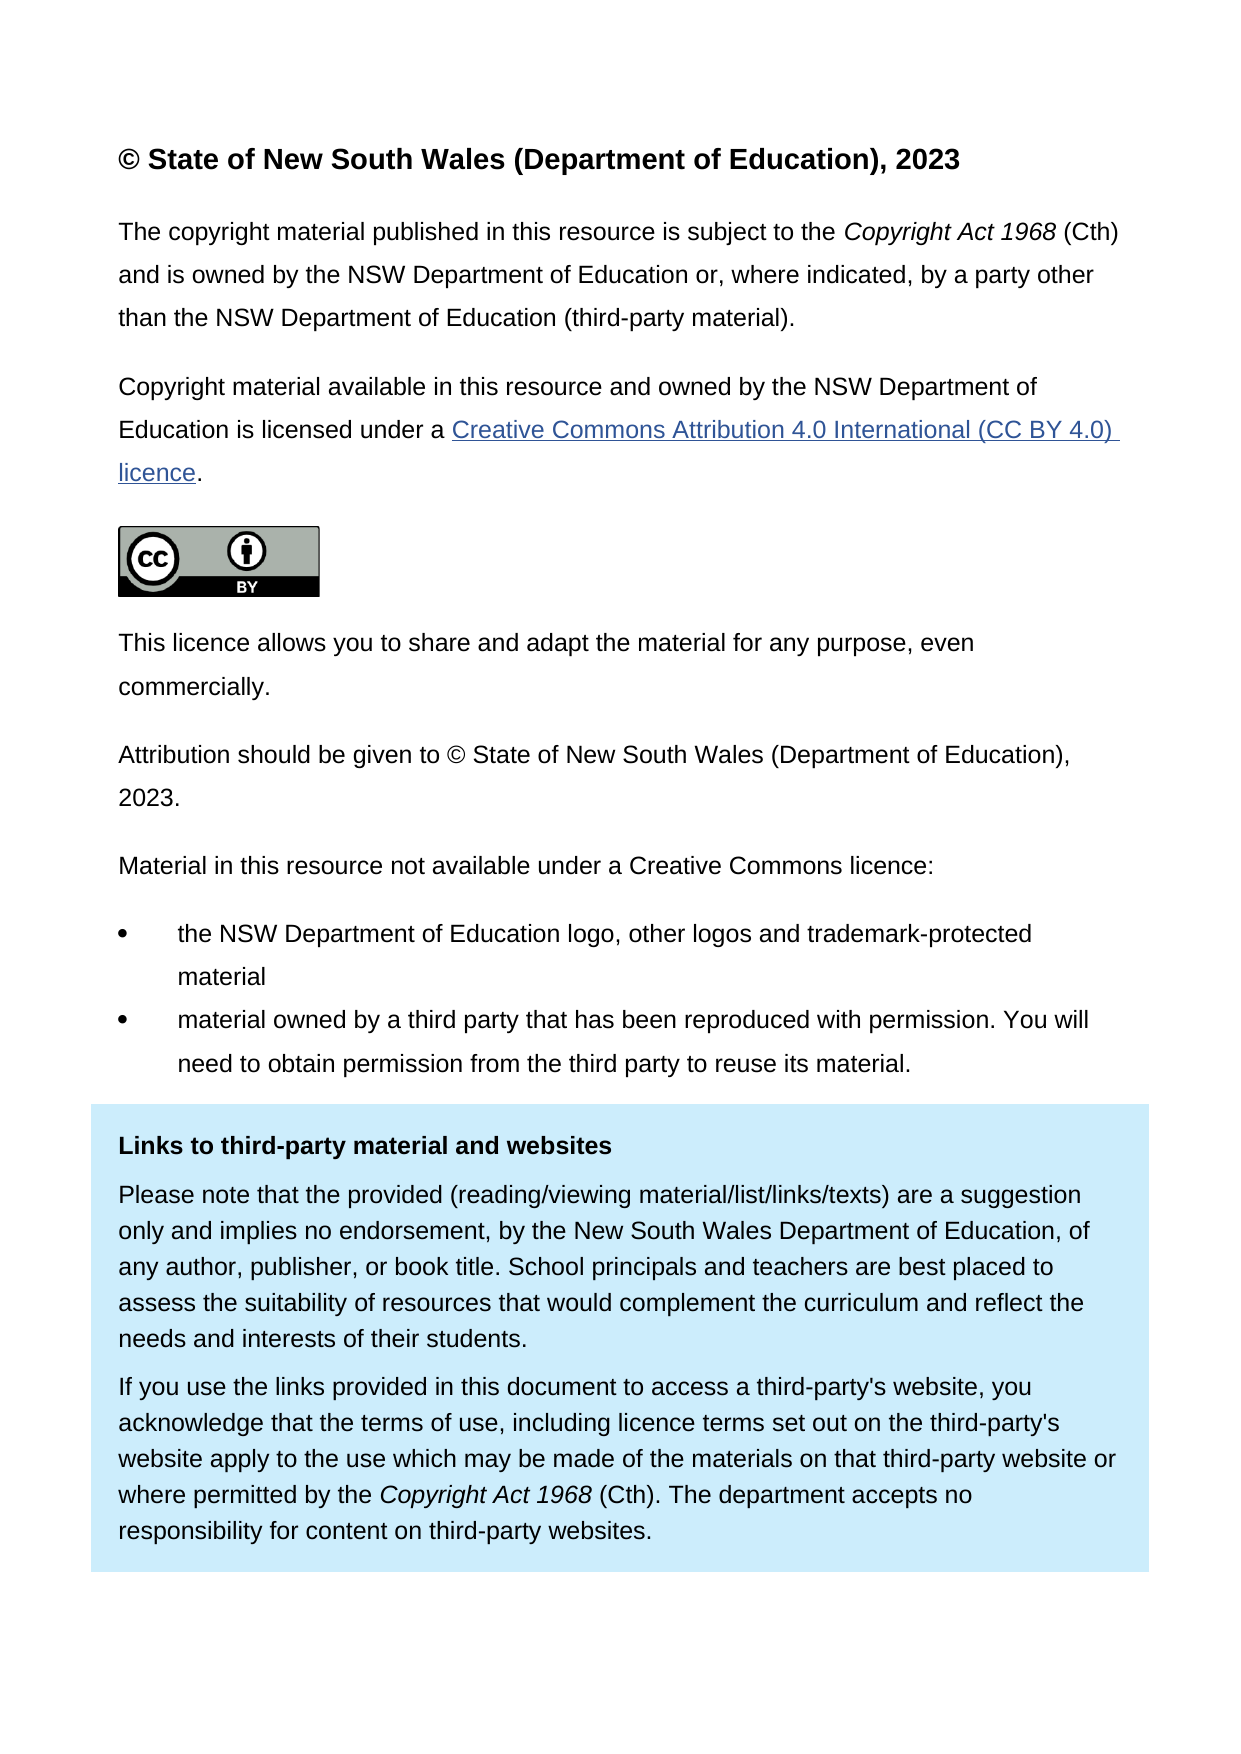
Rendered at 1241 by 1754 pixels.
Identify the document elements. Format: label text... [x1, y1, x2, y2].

list material owned by a third party that has been reproduced with permission. You will need to obtain permission from the third party to reuse its material. [118, 1005, 1122, 1077]
list the NSW Department of Education logo, other logos and trademark-protected material [118, 919, 1122, 991]
text Please note that the provided (reading/viewing material/list/links/texts) are a suggestion only and implies no endorsement, by the New South Wales Department of Education, of any author, publisher, or book title. School principals and teachers are best placed to assess the suitability of resources that would complement the curriculum and reflect the needs and interests of their students. [97, 1153, 1143, 1345]
text Material in this resource not available under a Creative Commons licence: [118, 851, 1122, 880]
text The copyright material published in this resource is subject to the Copyright Act 1968 (Cth) and is owned by the NSW Department of Education or, where indicated, by a party other than the NSW Department of Education (third-party material). [118, 217, 1122, 332]
text Copyright material available in this resource and owned by the NSW Department of Education is licensed under a Creative Commons Attribution 4.0 International (CC BY 4.0) licence. [118, 372, 1122, 487]
text © State of New South Wales (Department of Education), 2023 [118, 142, 1122, 175]
text Links to third-party material and websites [97, 1111, 1143, 1153]
text If you use the links provided in this document to access a third-party's website, you acknowledge that the terms of use, including licence terms set out on the third-party's website apply to the use which may be made of the materials on that third-party website or where permitted by the Copyright Act 1968 (Cth). The department accepts no responsibility for content on third-party websites. [97, 1345, 1143, 1565]
text Attribution should be given to © State of New South Wales (Department of Education), 2023. [118, 740, 1122, 812]
text This licence allows you to share and adapt the material for any purpose, even commercially. [118, 628, 1122, 700]
picture [118, 526, 320, 597]
